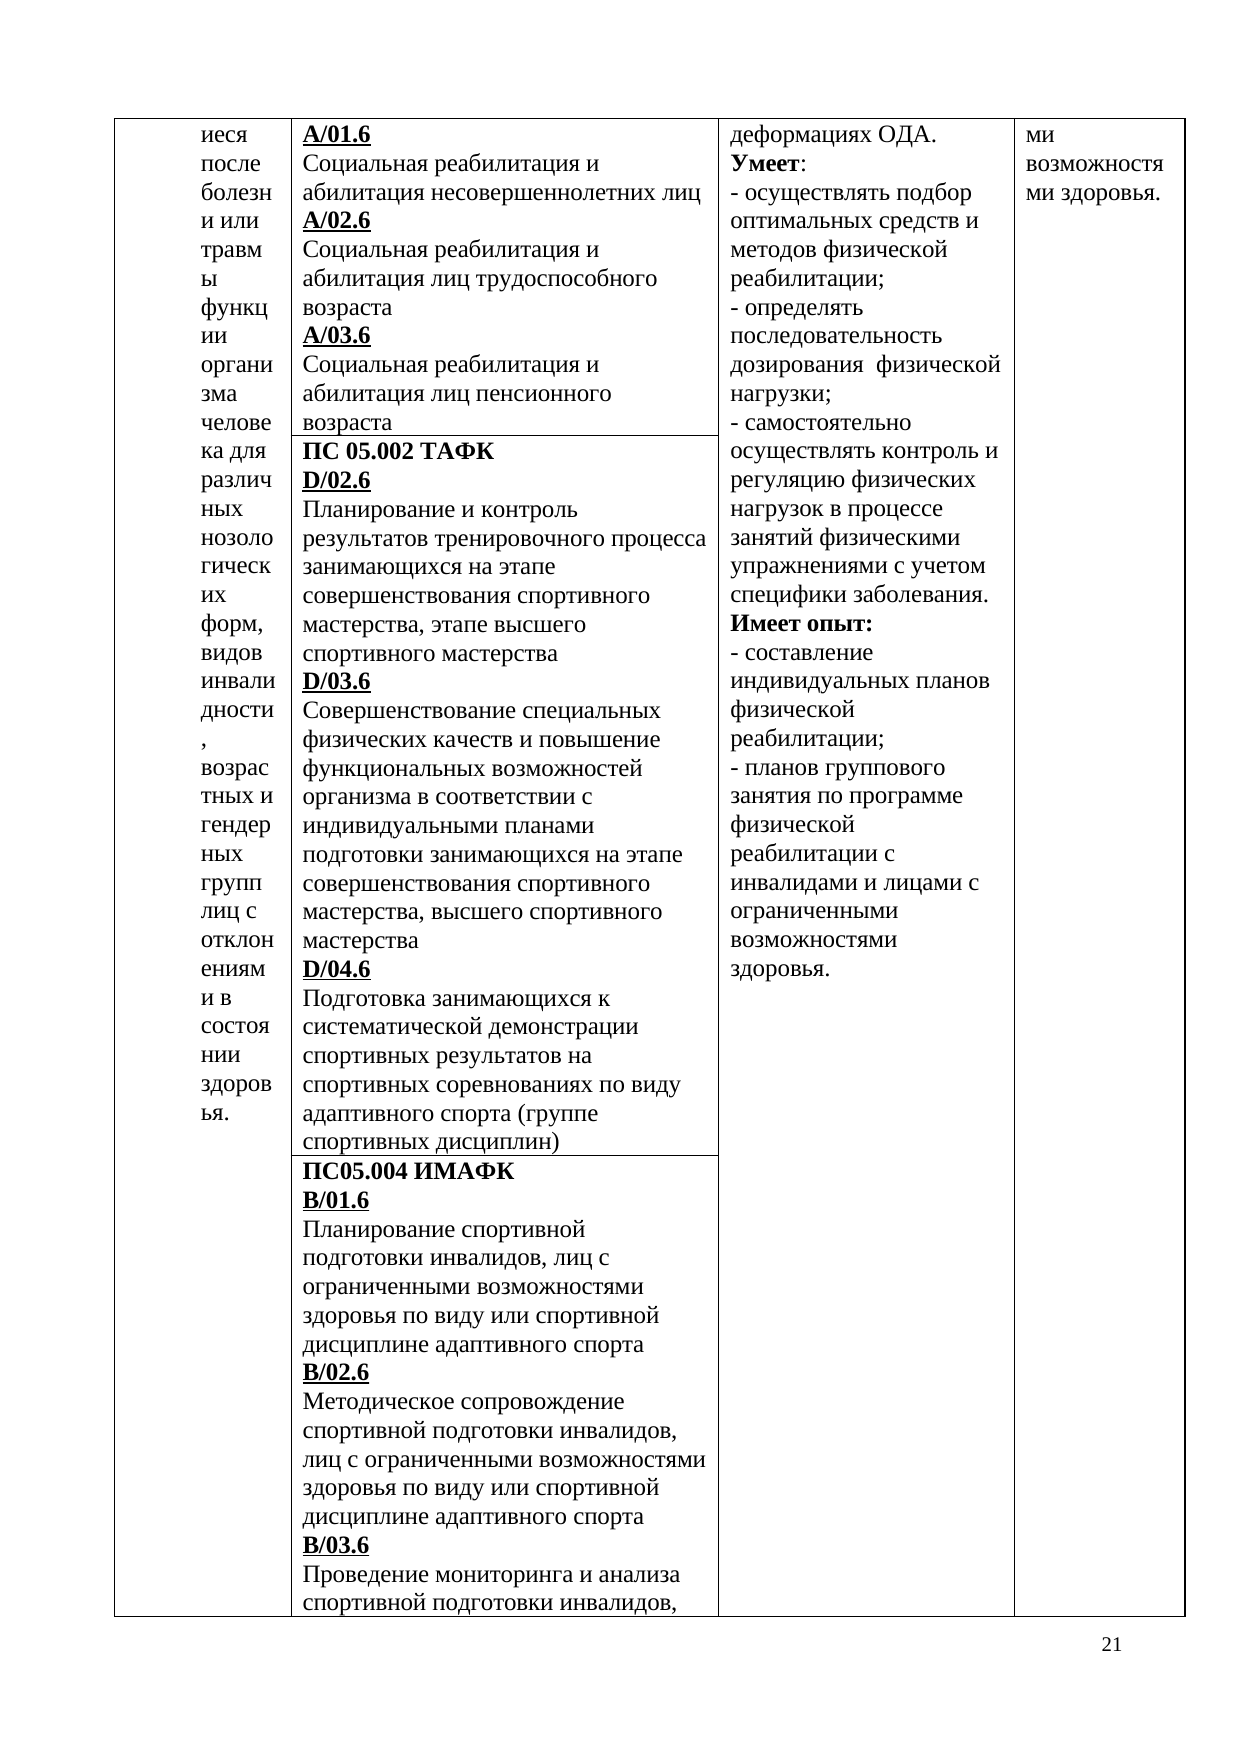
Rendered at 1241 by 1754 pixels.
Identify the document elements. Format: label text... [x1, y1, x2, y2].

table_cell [292, 119, 718, 435]
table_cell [292, 1156, 718, 1616]
table_cell ПС 05.002 ТАФК D/02.6 Планирование и контроль результатов тренировочного процесса занимающихся на этапе совершенствования спортивного мастерства, этапе высшего спортивного мастерства D/03.6 Совершенствование специальных физических качеств и повышение функциональных возможностей организма в соответствии с индивидуальными планами подготовки занимающихся на этапе совершенствования спортивного мастерства, высшего спортивного мастерства D/04.6 Подготовка занимающихся к систематической демонстрации спортивных результатов на спортивных соревнованиях по виду адаптивного спорта (группе спортивных дисциплин) [292, 436, 718, 1155]
